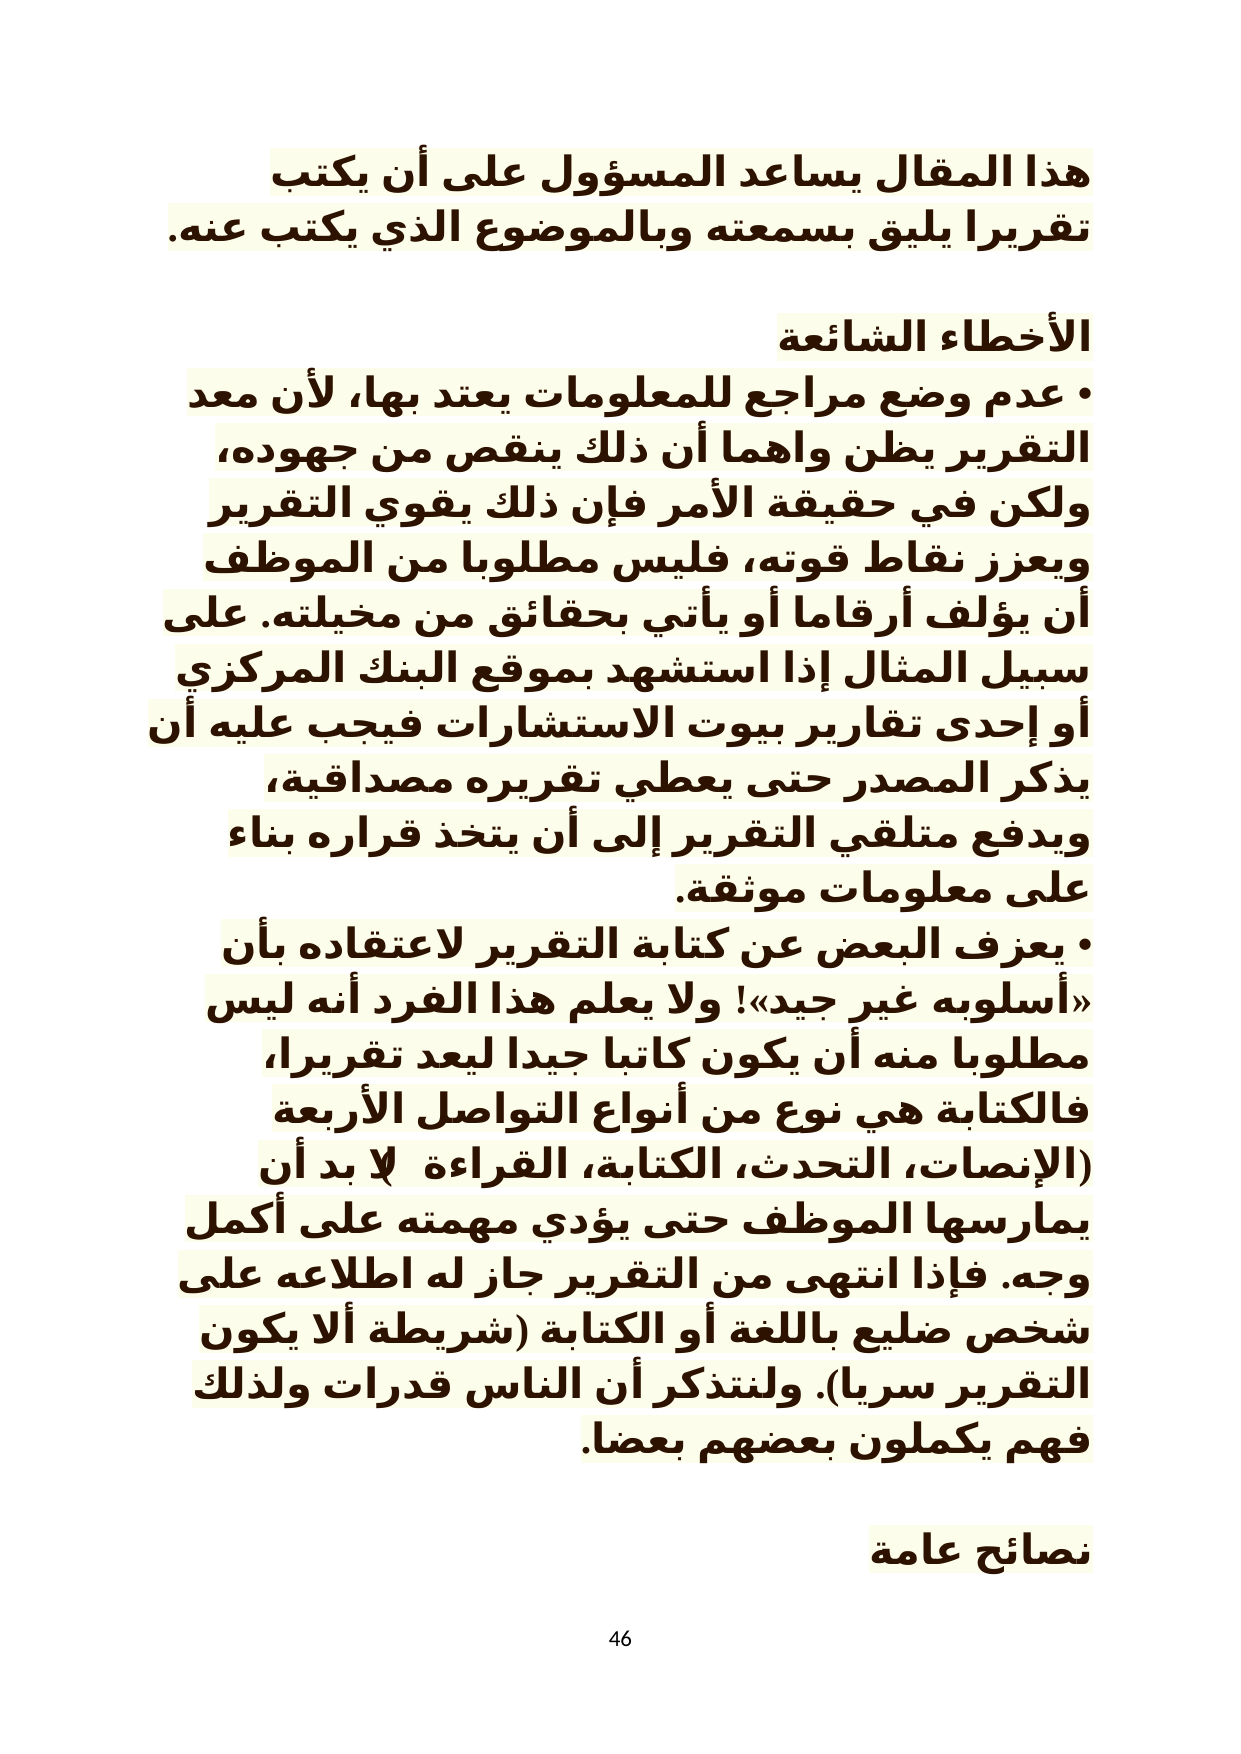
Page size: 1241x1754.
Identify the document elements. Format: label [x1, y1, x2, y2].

text [148, 747, 1093, 1573]
text [148, 148, 1093, 699]
